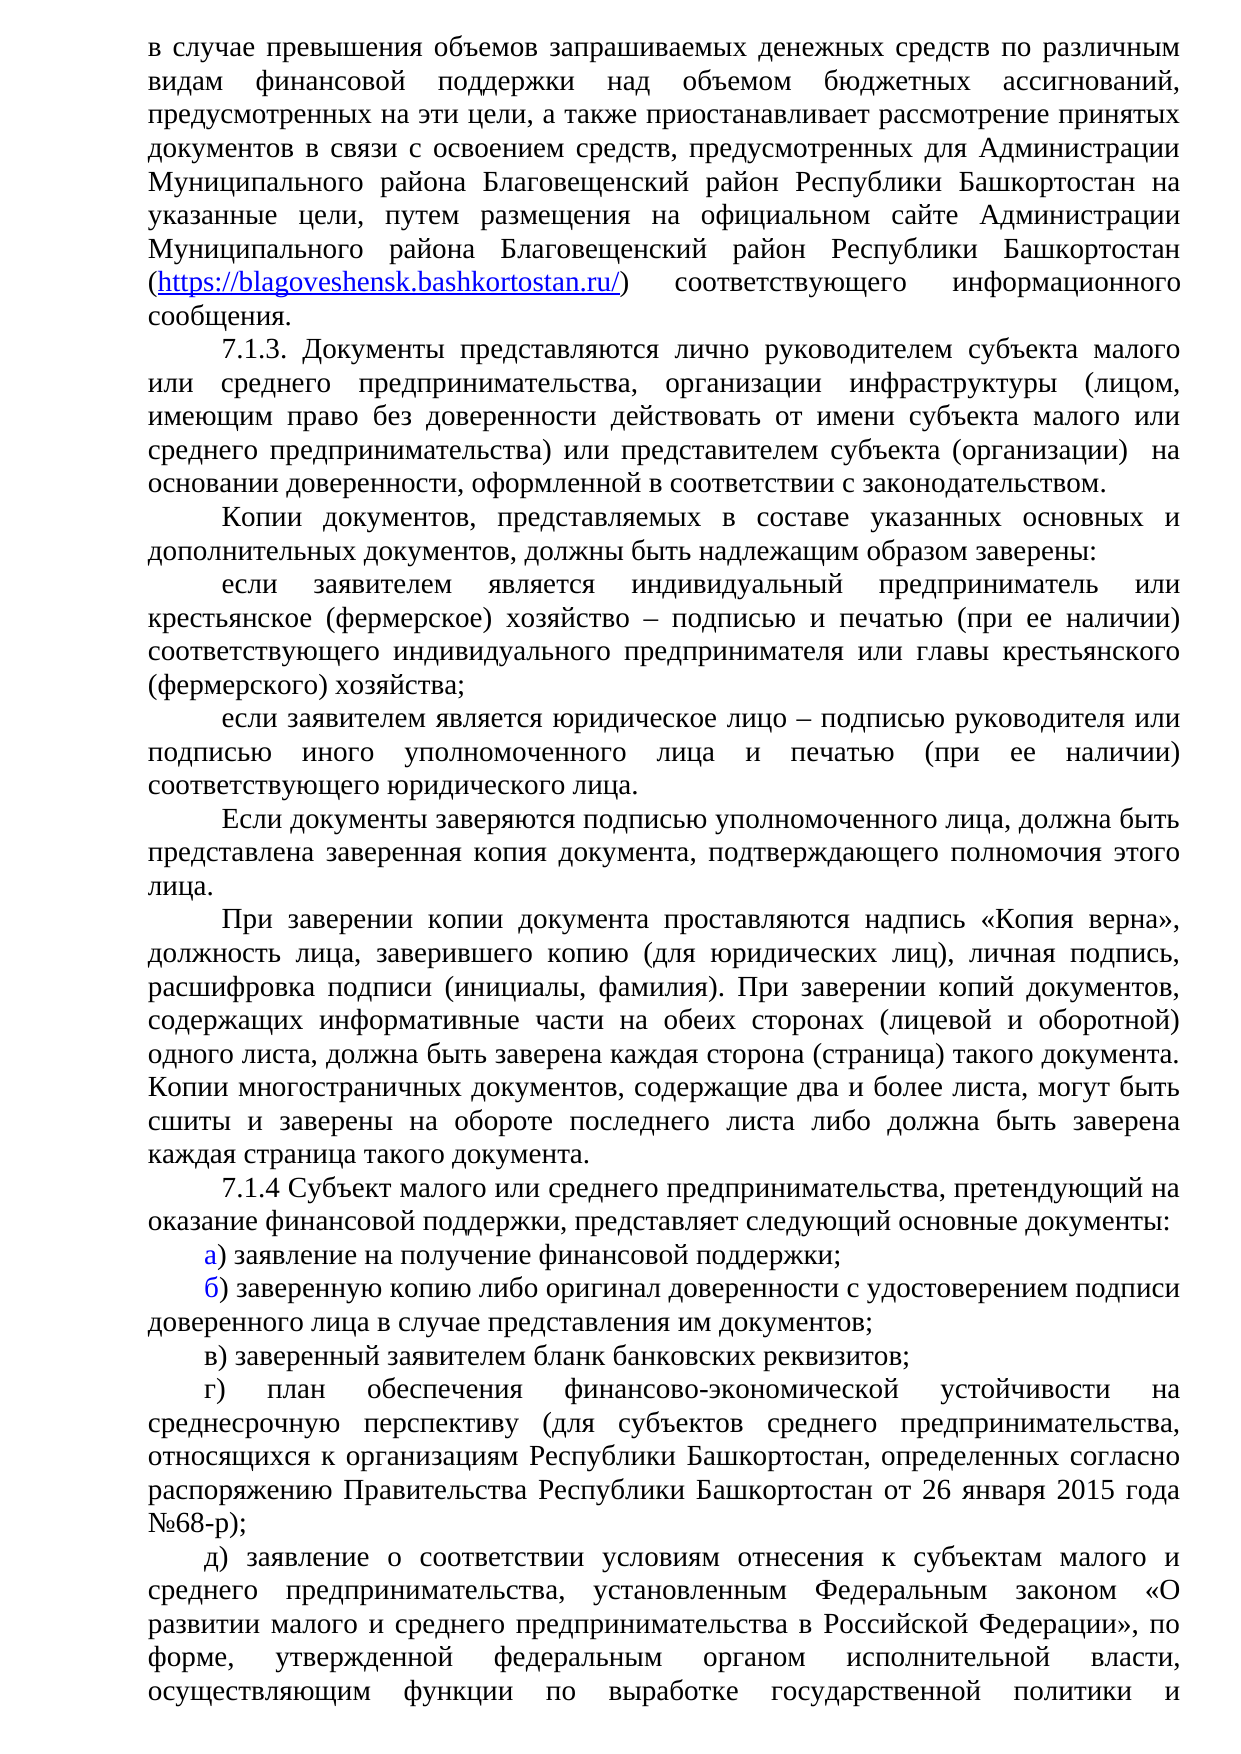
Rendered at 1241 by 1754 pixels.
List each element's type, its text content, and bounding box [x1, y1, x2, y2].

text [148, 1539, 1181, 1707]
text если заявителем является юридическое лицо – подписью руководителя или подписью иного уполномоченного лица и печатью (при ее наличии) соответствующего юридического лица. [148, 700, 1181, 801]
text а) заявление на получение финансовой поддержки; [148, 1237, 1181, 1271]
text г) план обеспечения финансово-экономической устойчивости на среднесрочную перспективу (для субъектов среднего предпринимательства, относящихся к организациям Республики Башкортостан, определенных согласно распоряжению Правительства Республики Башкортостан от 26 января 2015 года №68-р); [148, 1371, 1181, 1539]
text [148, 29, 1181, 331]
text 7.1.3. Документы представляются лично руководителем субъекта малого или среднего предпринимательства, организации инфраструктуры (лицом, имеющим право без доверенности действовать от имени субъекта малого или среднего предпринимательства) или представителем субъекта (организации) на основании доверенности, оформленной в соответствии с законодательством. [148, 331, 1181, 499]
text Копии документов, представляемых в составе указанных основных и дополнительных документов, должны быть надлежащим образом заверены: [148, 499, 1181, 566]
text если заявителем является индивидуальный предприниматель или крестьянское (фермерское) хозяйство – подписью и печатью (при ее наличии) соответствующего индивидуального предпринимателя или главы крестьянского (фермерского) хозяйства; [148, 566, 1181, 700]
text 7.1.4 Субъект малого или среднего предпринимательства, претендующий на оказание финансовой поддержки, представляет следующий основные документы: [148, 1170, 1181, 1237]
text б) заверенную копию либо оригинал доверенности с удостоверением подписи доверенного лица в случае представления им документов; [148, 1271, 1181, 1338]
text Если документы заверяются подписью уполномоченного лица, должна быть представлена заверенная копия документа, подтверждающего полномочия этого лица. [148, 801, 1181, 902]
text в) заверенный заявителем бланк банковских реквизитов; [148, 1338, 1181, 1371]
text При заверении копии документа проставляются надпись «Копия верна», должность лица, заверившего копию (для юридических лиц), личная подпись, расшифровка подписи (инициалы, фамилия). При заверении копий документов, содержащих информативные части на обеих сторонах (лицевой и оборотной) одного листа, должна быть заверена каждая сторона (страница) такого документа. Копии многостраничных документов, содержащие два и более листа, могут быть сшиты и заверены на обороте последнего листа либо должна быть заверена каждая страница такого документа. [148, 902, 1181, 1170]
